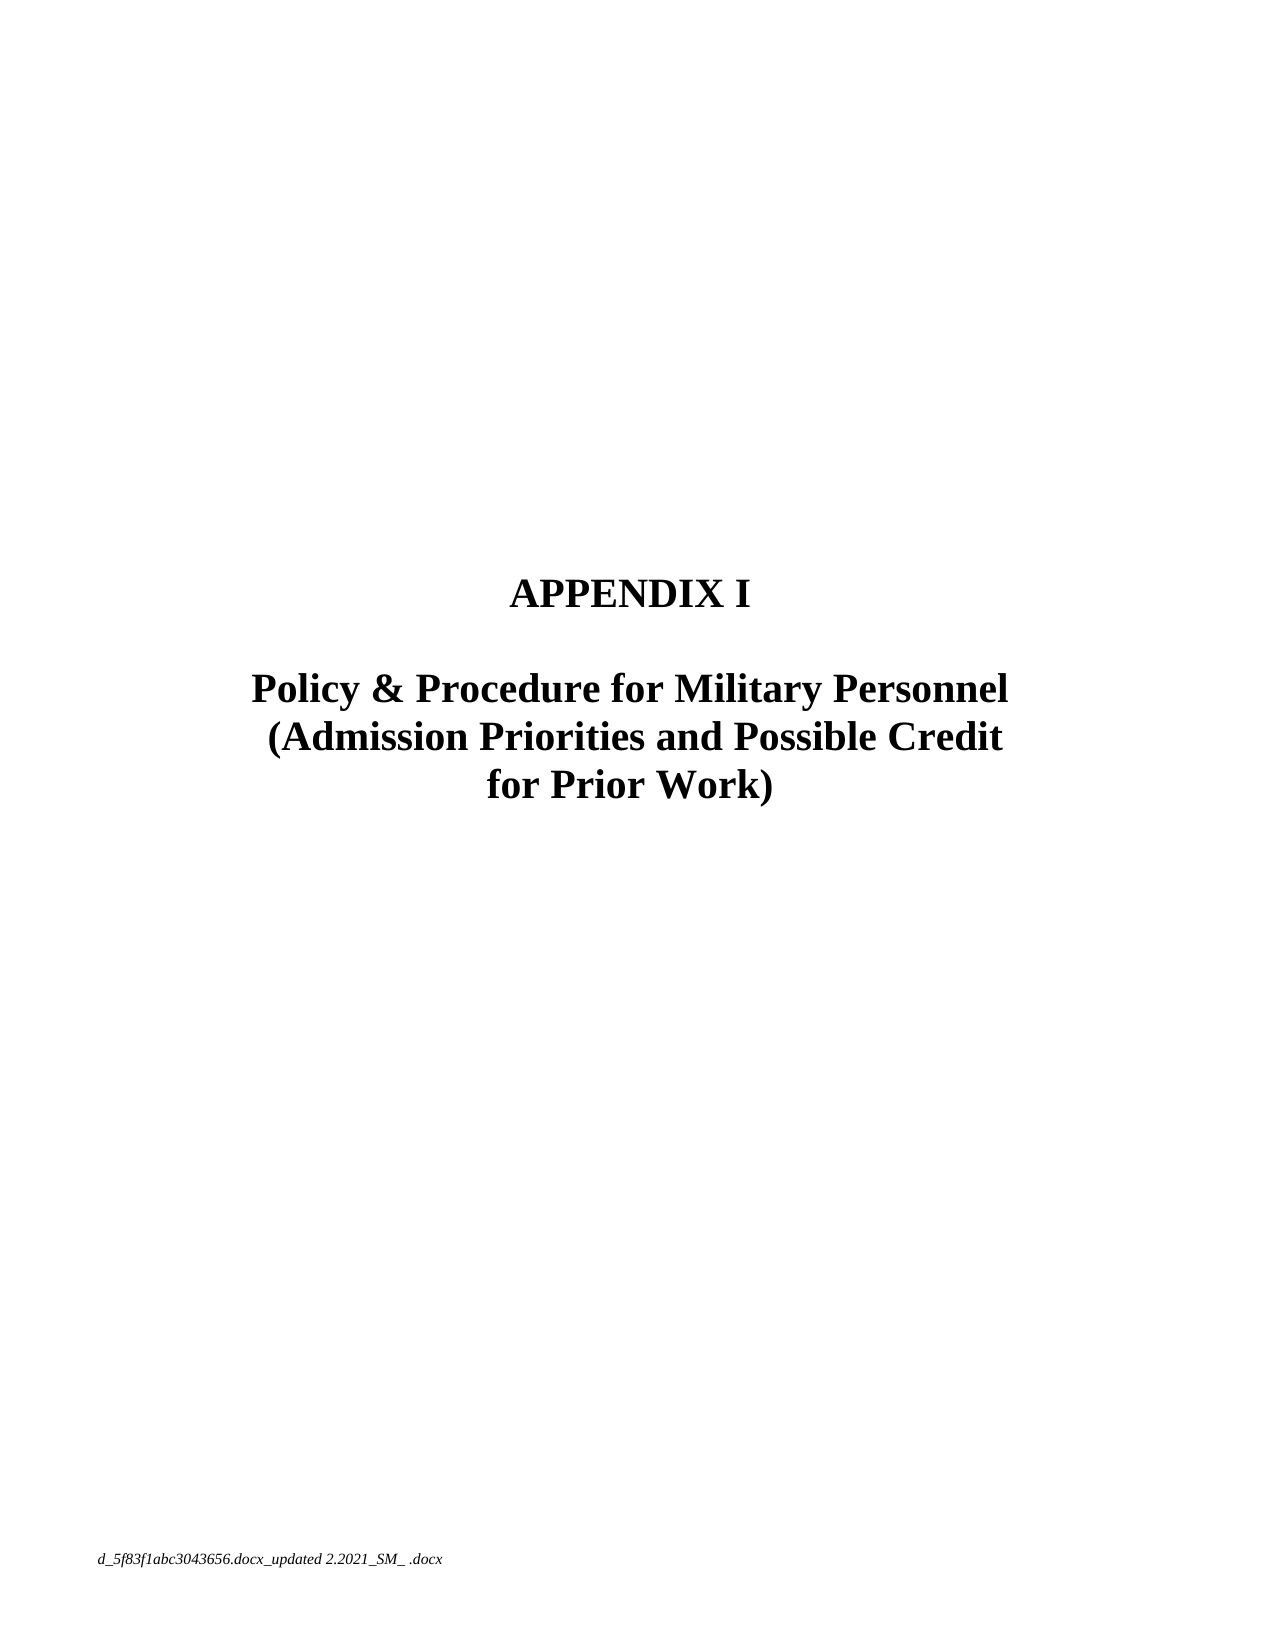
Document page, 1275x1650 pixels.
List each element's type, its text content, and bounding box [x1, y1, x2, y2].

text Policy & Procedure for Military Personnel [97, 664, 1162, 712]
text for Prior Work) [97, 760, 1162, 808]
text (Admission Priorities and Possible Credit [97, 712, 1162, 760]
text APPENDIX I [97, 568, 1162, 616]
